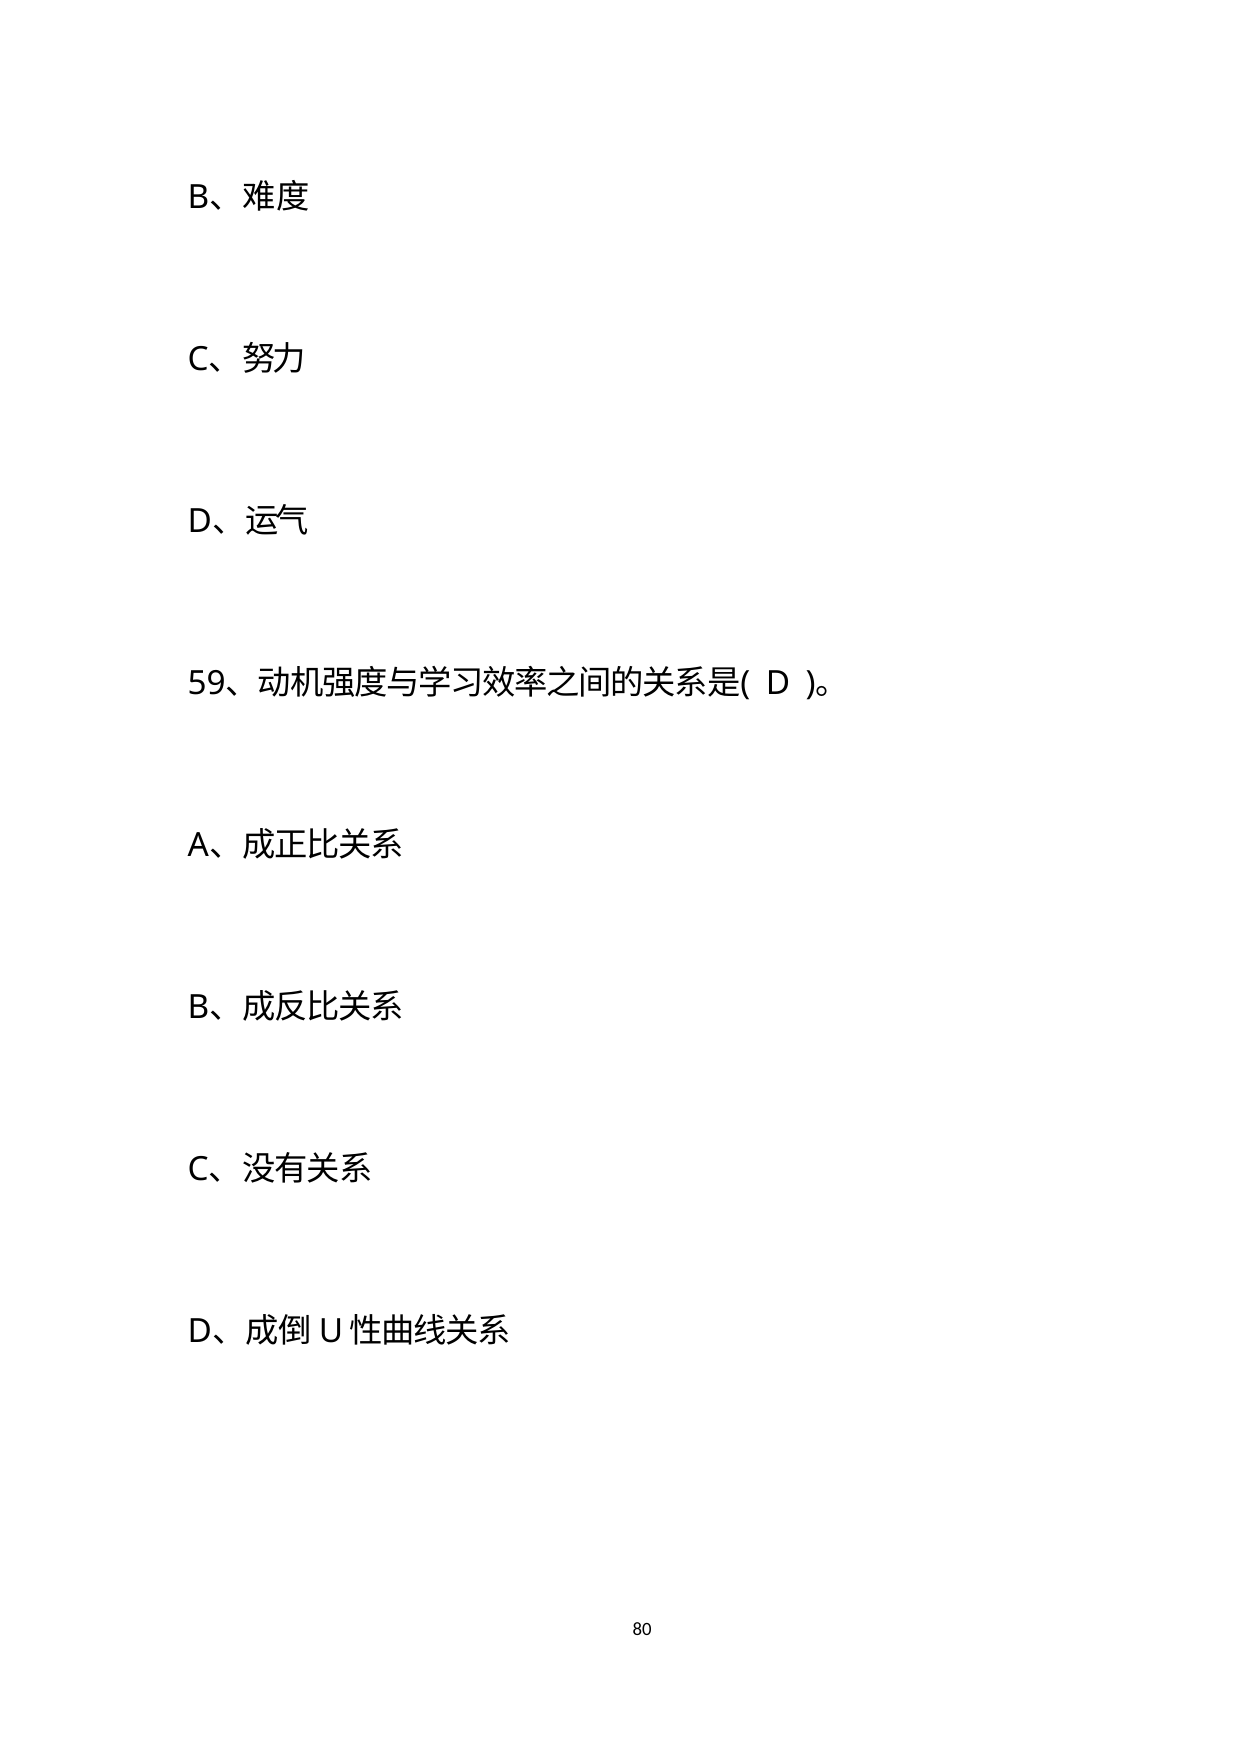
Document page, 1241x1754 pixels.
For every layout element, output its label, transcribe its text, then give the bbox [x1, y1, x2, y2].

text A、成正比关系 [187, 809, 1053, 874]
text B、难度 [187, 162, 1053, 227]
text C、努力 [187, 324, 1053, 389]
text C、没有关系 [187, 1133, 1053, 1198]
text D、运气 [187, 486, 1053, 551]
text B、成反比关系 [187, 971, 1053, 1036]
text D、成倒U性曲线关系 [187, 1295, 1053, 1360]
text 59、动机强度与学习效率之间的关系是( D )。 [187, 648, 1053, 713]
